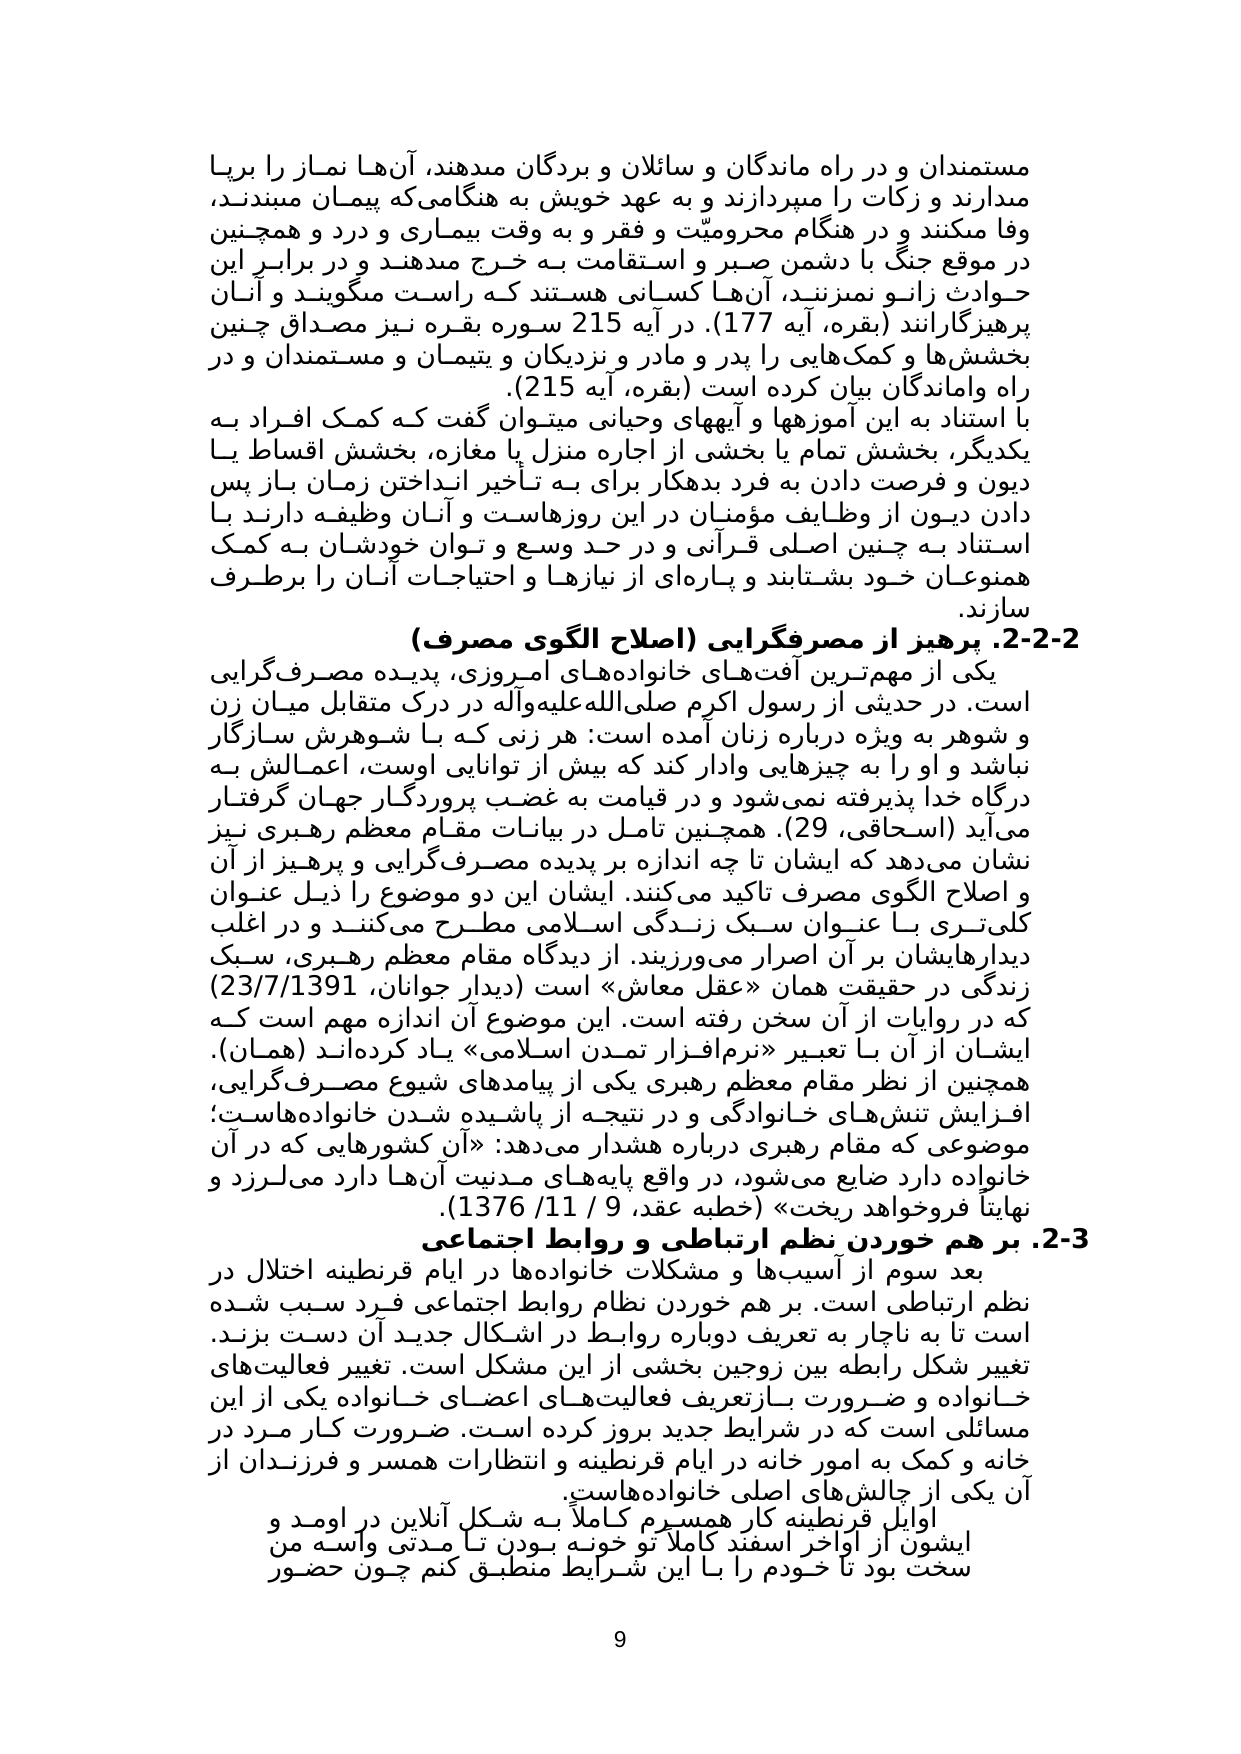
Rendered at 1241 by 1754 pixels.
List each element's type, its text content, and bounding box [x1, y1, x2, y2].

list بعد سوم از آسیب‌ها و مشکلات خانواده‌ها در ایام قرنطینه اختلال در نظم ارتباطی است. بر هم خوردن نظام روابط اجتماعی فرد سبب شده است تا به ناچار به تعریف دوباره روابط در اشکال جدید آن دست بزند. تغییر شکل رابطه بین زوجین بخشی از این مشکل است. تغییر فعالیت‌های خانواده و ضرورت بازتعریف فعالیت‌های اعضای خانواده یکی از این مسائلی است که در شرایط جدید بروز کرده است. ضرورت کار مرد در خانه و کمک به امور خانه در ایام قرنطینه و انتظارات همسر و فرزندان از آن یکی از چالش‌های اصلی خانواده‌هاست. [209, 1255, 1031, 1507]
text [268, 1507, 972, 1583]
subtitle 2-3. بر هم خوردن نظم ارتباطی و روابط اجتماعی [150, 1223, 1090, 1255]
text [209, 150, 1031, 402]
text با استناد به این آموزهها و آیههای وحیانی میتوان گفت که کمک افراد به یکدیگر، بخشش تمام یا بخشی از اجاره منزل یا مغازه، بخشش اقساط یا دیون و فرصت دادن به فرد بدهکار برای به تأخیر انداختن زمان باز پس دادن دیون از وظایف مؤمنان در این روزهاست و آنان وظیفه دارند با استناد به چنین اصلی قرآنی و در حد وسع و توان خودشان به کمک همنوعان خود بشتابند و پاره‌ای از نیازها و احتیاجات آنان را برطرف سازند. [209, 402, 1031, 623]
text یکی از مهم‌ترین آفت‌های خانواده‌های امروزی، پدیده مصرف‌گرایی است. در حدیثی از رسول اکرم صلی‌الله‌علیه‌و‌آله در درک متقابل میان زن و شوهر به ویژه درباره زنان آمده است: هر زنی که با شوهرش سازگار نباشد و او را به چیزهایی وادار کند که بیش از توانایی اوست، اعمالش به درگاه خدا پذیرفته نمی‌شود و در قیامت به غضب پروردگار جهان گرفتار می‌آید (اسحاقی، 29). همچنین تامل در بیانات مقام معظم رهبری نیز نشان می‌دهد که ایشان تا چه اندازه بر پدیده مصرف‌گرایی و پرهیز از آن و اصلاح الگوی مصرف تاکید می‌کنند. ایشان این دو موضوع را ذیل عنوان کلی‌تری با عنوان سبک زندگی اسلامی مطرح می‌کنند و در اغلب دیدارهایشان بر آن اصرار می‌ورزیند. از دیدگاه مقام معظم رهبری، سبک زندگی در حقیقت همان «عقل معاش» است (دیدار جوانان، 23/7/1391) که در روایات از آن سخن رفته است. این موضوع آن اندازه مهم است که ایشان از آن با تعبیر «نرم‌افزار تمدن اسلامی» یاد کرده‌اند (همان). همچنین از نظر مقام معظم رهبری یکی از پیامدهای شیوع مصرف‌گرایی، افزایش تنش‌های خانوادگی و در نتیجه از پاشیده شدن خانواده‌هاست؛ موضوعی که مقام رهبری درباره هشدار می‌دهد: «آن کشورهایی که در آن خانواده دارد ضایع می‌شود، در واقع پایه‌های مدنیت آن‌ها دارد می‌لرزد و نهایتاً فروخواهد ریخت» (خطبه عقد، 9 / 11/ 1376). [209, 655, 1031, 1223]
subtitle 2-2-2. پرهیز از مصرفگرایی (اصلاح الگوی مصرف) [150, 623, 1090, 655]
